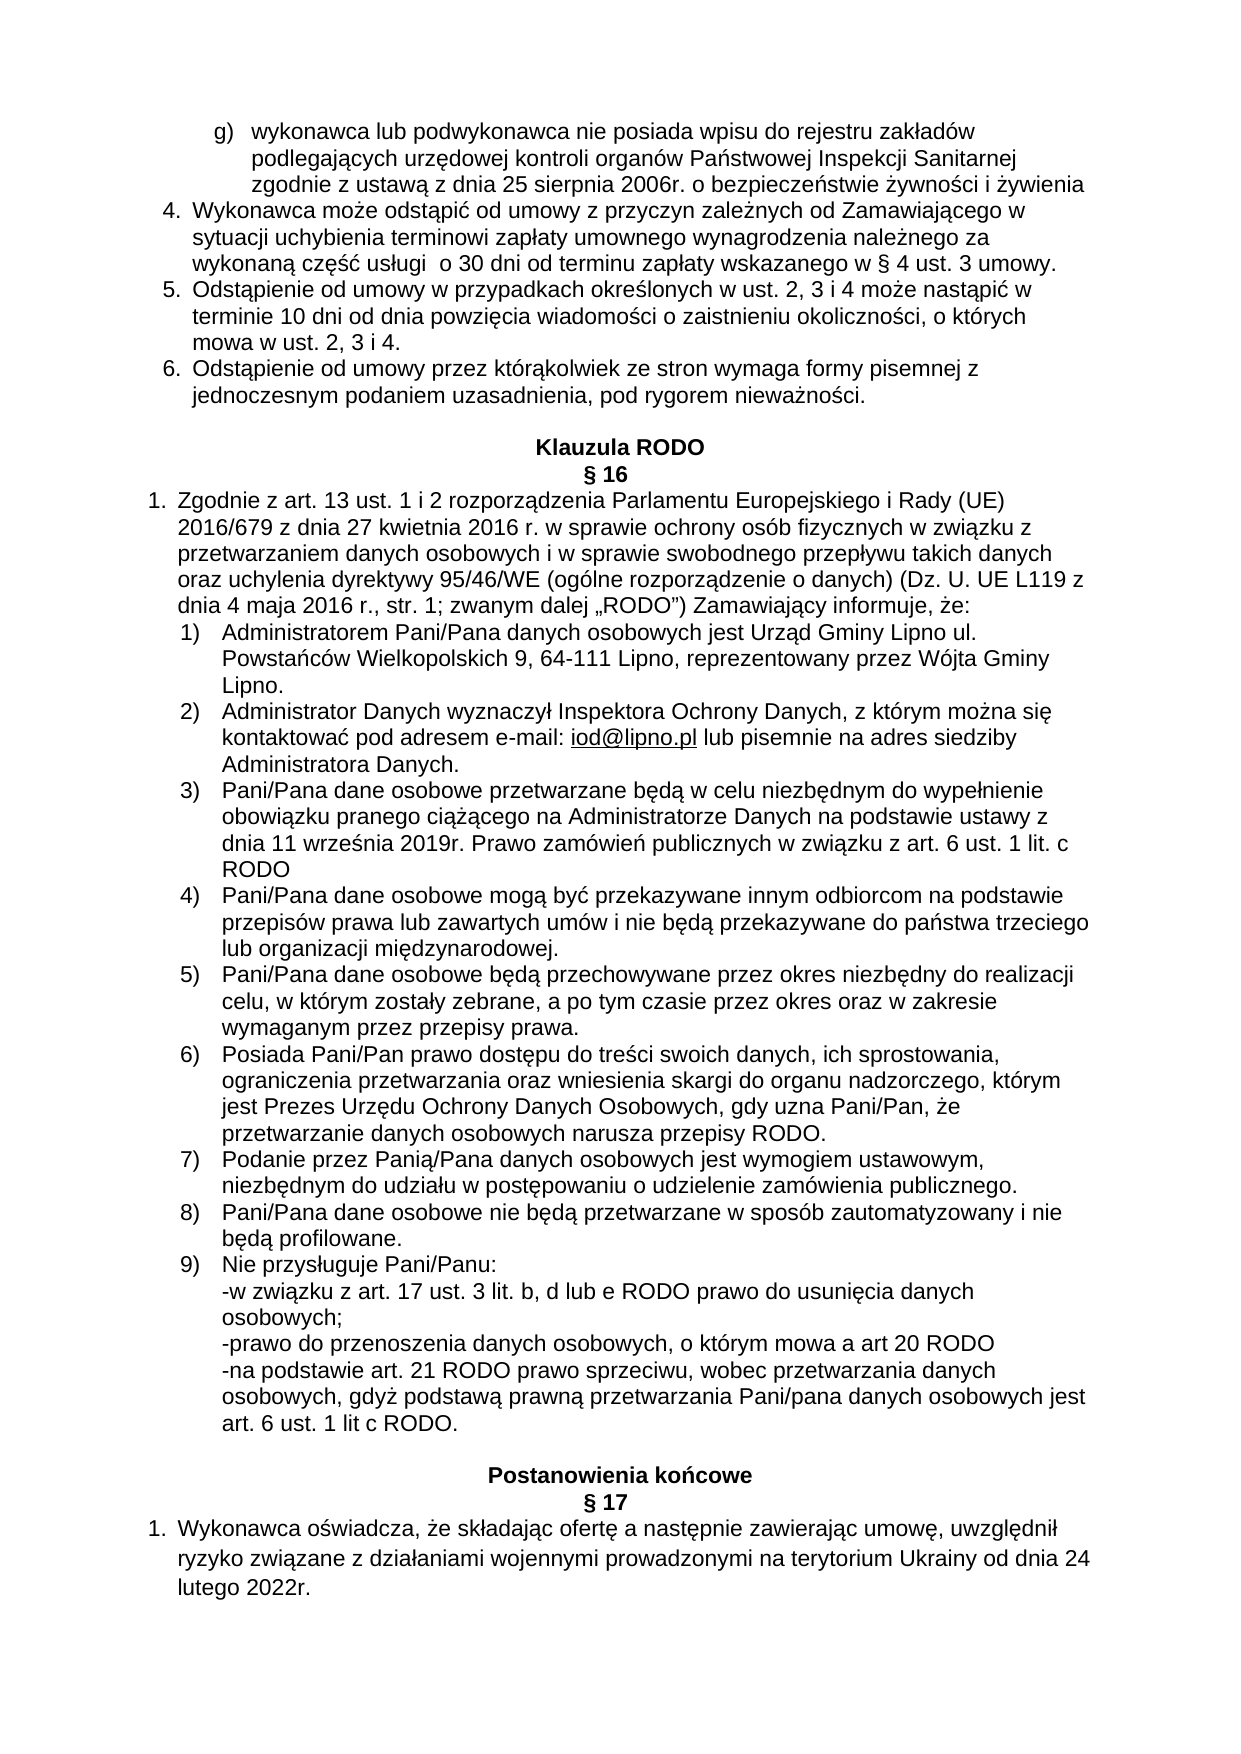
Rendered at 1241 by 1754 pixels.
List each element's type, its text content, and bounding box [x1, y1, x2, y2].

list Odstąpienie od umowy przez którąkolwiek ze stron wymaga formy pisemnej z jednoczesnym podaniem uzasadnienia, pod rygorem nieważności. [162, 355, 1092, 408]
text -w związku z art. 17 ust. 3 lit. b, d lub e RODO prawo do usunięcia danych osobowych; [222, 1278, 1092, 1330]
text Postanowienia końcowe [148, 1462, 1092, 1488]
list Podanie przez Panią/Pana danych osobowych jest wymogiem ustawowym, niezbędnym do udziału w postępowaniu o udzielenie zamówienia publicznego. [180, 1146, 1092, 1199]
list Pani/Pana dane osobowe nie będą przetwarzane w sposób zautomatyzowany i nie będą profilowane. [180, 1199, 1092, 1251]
text Klauzula RODO [148, 434, 1092, 461]
list Pani/Pana dane osobowe przetwarzane będą w celu niezbędnym do wypełnienie obowiązku pranego ciążącego na Administratorze Danych na podstawie ustawy z dnia 11 września 2019r. Prawo zamówień publicznych w związku z art. 6 ust. 1 lit. c RODO [180, 777, 1092, 882]
list wykonawca lub podwykonawca nie posiada wpisu do rejestru zakładów podlegających urzędowej kontroli organów Państwowej Inspekcji Sanitarnej zgodnie z ustawą z dnia 25 sierpnia 2006r. o bezpieczeństwie żywności i żywienia [214, 118, 1092, 197]
list Pani/Pana dane osobowe mogą być przekazywane innym odbiorcom na podstawie przepisów prawa lub zawartych umów i nie będą przekazywane do państwa trzeciego lub organizacji międzynarodowej. [180, 882, 1092, 961]
list Posiada Pani/Pan prawo dostępu do treści swoich danych, ich sprostowania, ograniczenia przetwarzania oraz wniesienia skargi do organu nadzorczego, którym jest Prezes Urzędu Ochrony Danych Osobowych, gdy uzna Pani/Pan, że przetwarzanie danych osobowych narusza przepisy RODO. [180, 1041, 1092, 1146]
list Wykonawca oświadcza, że składając ofertę a następnie zawierając umowę, uwzględnił ryzyko związane z działaniami wojennymi prowadzonymi na terytorium Ukrainy od dnia 24 lutego 2022r. [148, 1515, 1092, 1601]
text -na podstawie art. 21 RODO prawo sprzeciwu, wobec przetwarzania danych osobowych, gdyż podstawą prawną przetwarzania Pani/pana danych osobowych jest art. 6 ust. 1 lit c RODO. [222, 1357, 1092, 1436]
list Zgodnie z art. 13 ust. 1 i 2 rozporządzenia Parlamentu Europejskiego i Rady (UE) 2016/679 z dnia 27 kwietnia 2016 r. w sprawie ochrony osób fizycznych w związku z przetwarzaniem danych osobowych i w sprawie swobodnego przepływu takich danych oraz uchylenia dyrektywy 95/46/WE (ogólne rozporządzenie o danych) (Dz. U. UE L119 z dnia 4 maja 2016 r., str. 1; zwanym dalej „RODO”) Zamawiający informuje, że: [148, 487, 1092, 619]
list Administrator Danych wyznaczył Inspektora Ochrony Danych, z którym można się kontaktować pod adresem e-mail: iod@lipno.pl lub pisemnie na adres siedziby Administratora Danych. [180, 698, 1092, 777]
list Administratorem Pani/Pana danych osobowych jest Urząd Gminy Lipno ul. Powstańców Wielkopolskich 9, 64-111 Lipno, reprezentowany przez Wójta Gminy Lipno. [180, 619, 1092, 698]
list Odstąpienie od umowy w przypadkach określonych w ust. 2, 3 i 4 może nastąpić w terminie 10 dni od dnia powzięcia wiadomości o zaistnieniu okoliczności, o których mowa w ust. 2, 3 i 4. [162, 276, 1092, 355]
text -prawo do przenoszenia danych osobowych, o którym mowa a art 20 RODO [222, 1330, 1092, 1357]
list Pani/Pana dane osobowe będą przechowywane przez okres niezbędny do realizacji celu, w którym zostały zebrane, a po tym czasie przez okres oraz w zakresie wymaganym przez przepisy prawa. [180, 961, 1092, 1041]
list Wykonawca może odstąpić od umowy z przyczyn zależnych od Zamawiającego w sytuacji uchybienia terminowi zapłaty umownego wynagrodzenia należnego za wykonaną część usługi o 30 dni od terminu zapłaty wskazanego w § 4 ust. 3 umowy. [162, 197, 1092, 276]
list Nie przysługuje Pani/Panu: [180, 1251, 1092, 1278]
